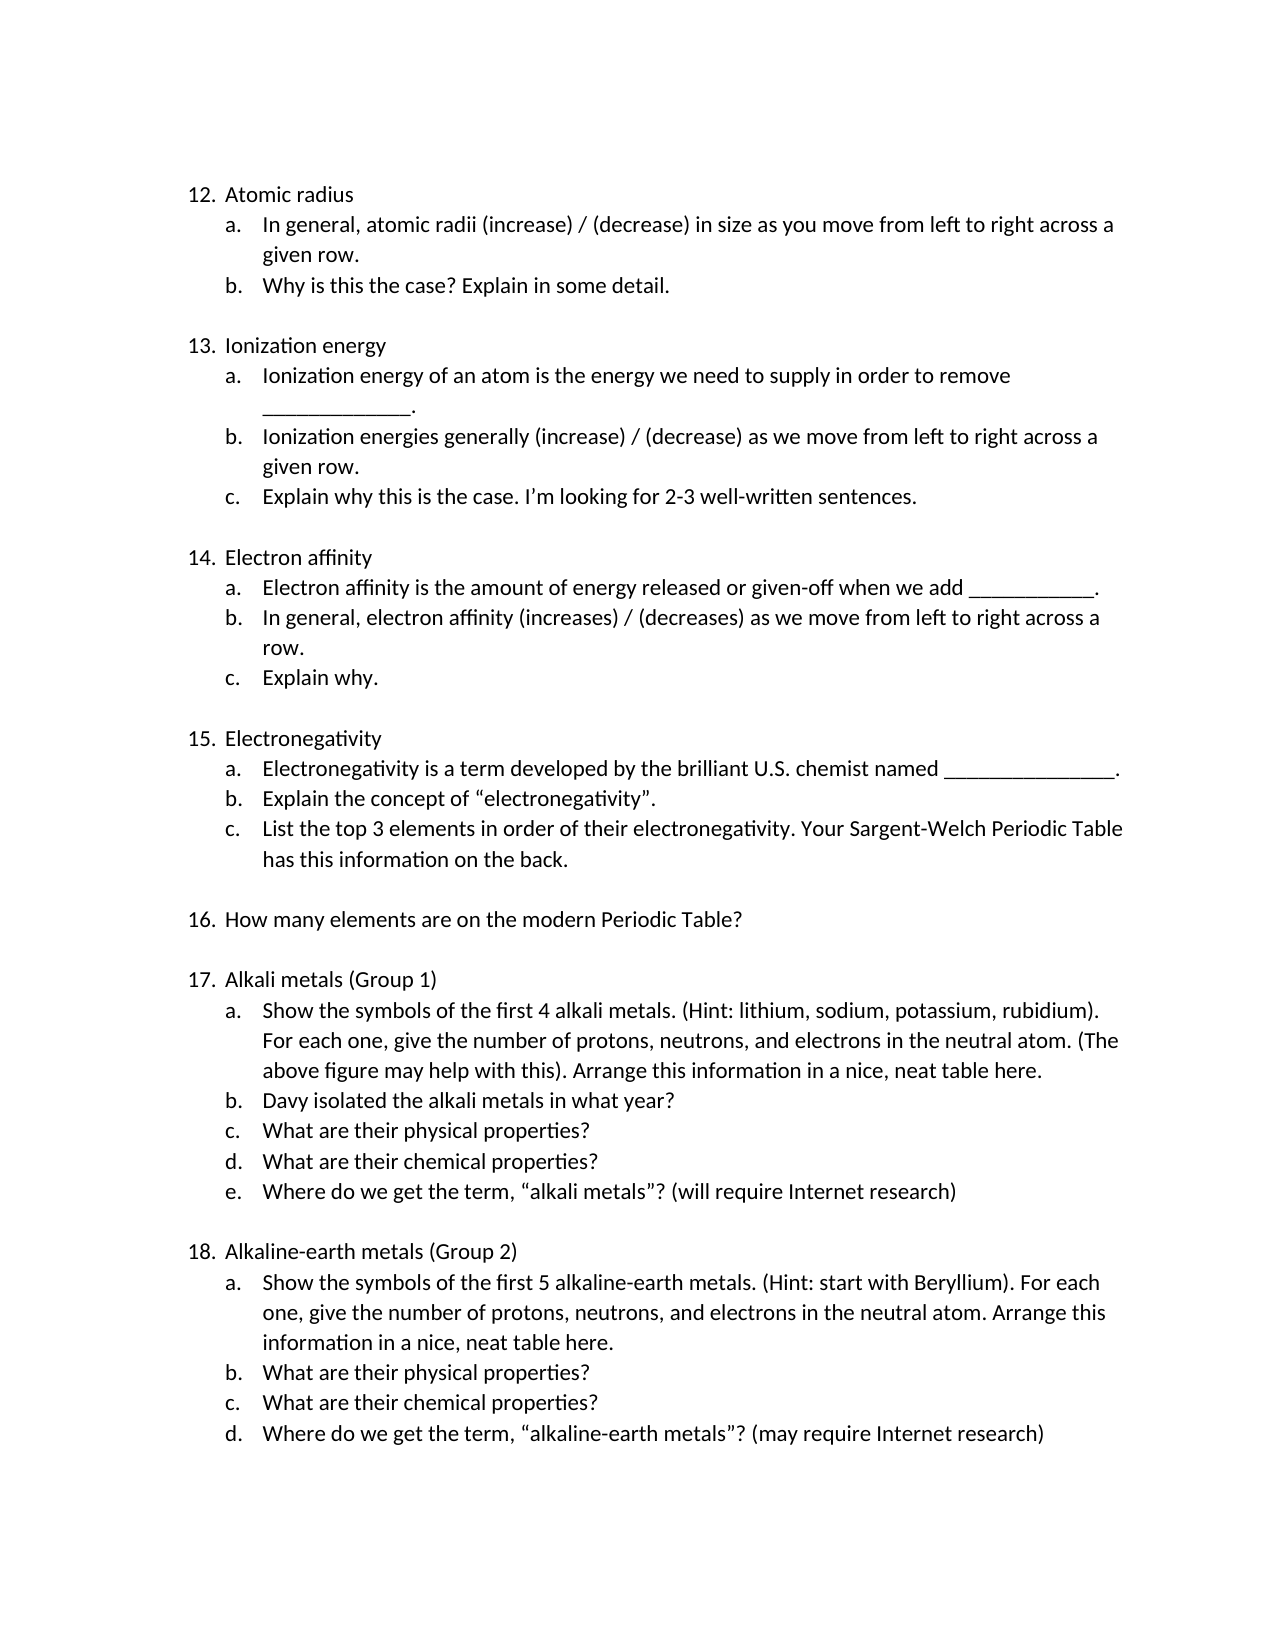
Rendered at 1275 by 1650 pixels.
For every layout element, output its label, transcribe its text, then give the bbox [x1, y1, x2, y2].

list Ionization energies generally (increase) / (decrease) as we move from left to right across a given row. [225, 422, 1125, 480]
list Ionization energy of an atom is the energy we need to supply in order to remove _____________. [225, 361, 1125, 420]
list What are their physical properties? [225, 1358, 1125, 1386]
list In general, electron affinity (increases) / (decreases) as we move from left to right across a row. [225, 603, 1125, 661]
list Where do we get the term, “alkali metals”? (will require Internet research) [225, 1177, 1125, 1205]
list Show the symbols of the first 5 alkaline-earth metals. (Hint: start with Beryllium). For each one, give the number of protons, neutrons, and electrons in the neutral atom. Arrange this information in a nice, neat table here. [225, 1268, 1125, 1356]
list List the top 3 elements in order of their electronegativity. Your Sargent-Welch Periodic Table has this information on the back. [225, 814, 1125, 873]
list What are their chemical properties? [225, 1388, 1125, 1417]
list Alkali metals (Group 1) [187, 966, 1125, 994]
list Atomic radius [187, 180, 1125, 208]
list Explain why. [225, 663, 1125, 692]
list Electron affinity [187, 543, 1125, 571]
list Electronegativity is a term developed by the brilliant U.S. chemist named _______________. [225, 754, 1125, 782]
list Ionization energy [187, 331, 1125, 359]
list Why is this the case? Explain in some detail. [225, 271, 1125, 299]
list In general, atomic radii (increase) / (decrease) in size as you move from left to right across a given row. [225, 210, 1125, 269]
list What are their chemical properties? [225, 1147, 1125, 1175]
list Explain the concept of “electronegativity”. [225, 784, 1125, 812]
list How many elements are on the modern Periodic Table? [187, 905, 1125, 933]
list Electron affinity is the amount of energy released or given-off when we add ___________. [225, 573, 1125, 601]
list What are their physical properties? [225, 1117, 1125, 1145]
list Davy isolated the alkali metals in what year? [225, 1086, 1125, 1114]
list Show the symbols of the first 4 alkali metals. (Hint: lithium, sodium, potassium, rubidium). For each one, give the number of protons, neutrons, and electrons in the neutral atom. (The above figure may help with this). Arrange this information in a nice, neat table here. [225, 996, 1125, 1084]
list Where do we get the term, “alkaline-earth metals”? (may require Internet research) [225, 1419, 1125, 1447]
list Electronegativity [187, 724, 1125, 752]
list Explain why this is the case. I’m looking for 2-3 well-written sentences. [225, 482, 1125, 510]
list Alkaline-earth metals (Group 2) [187, 1237, 1125, 1266]
